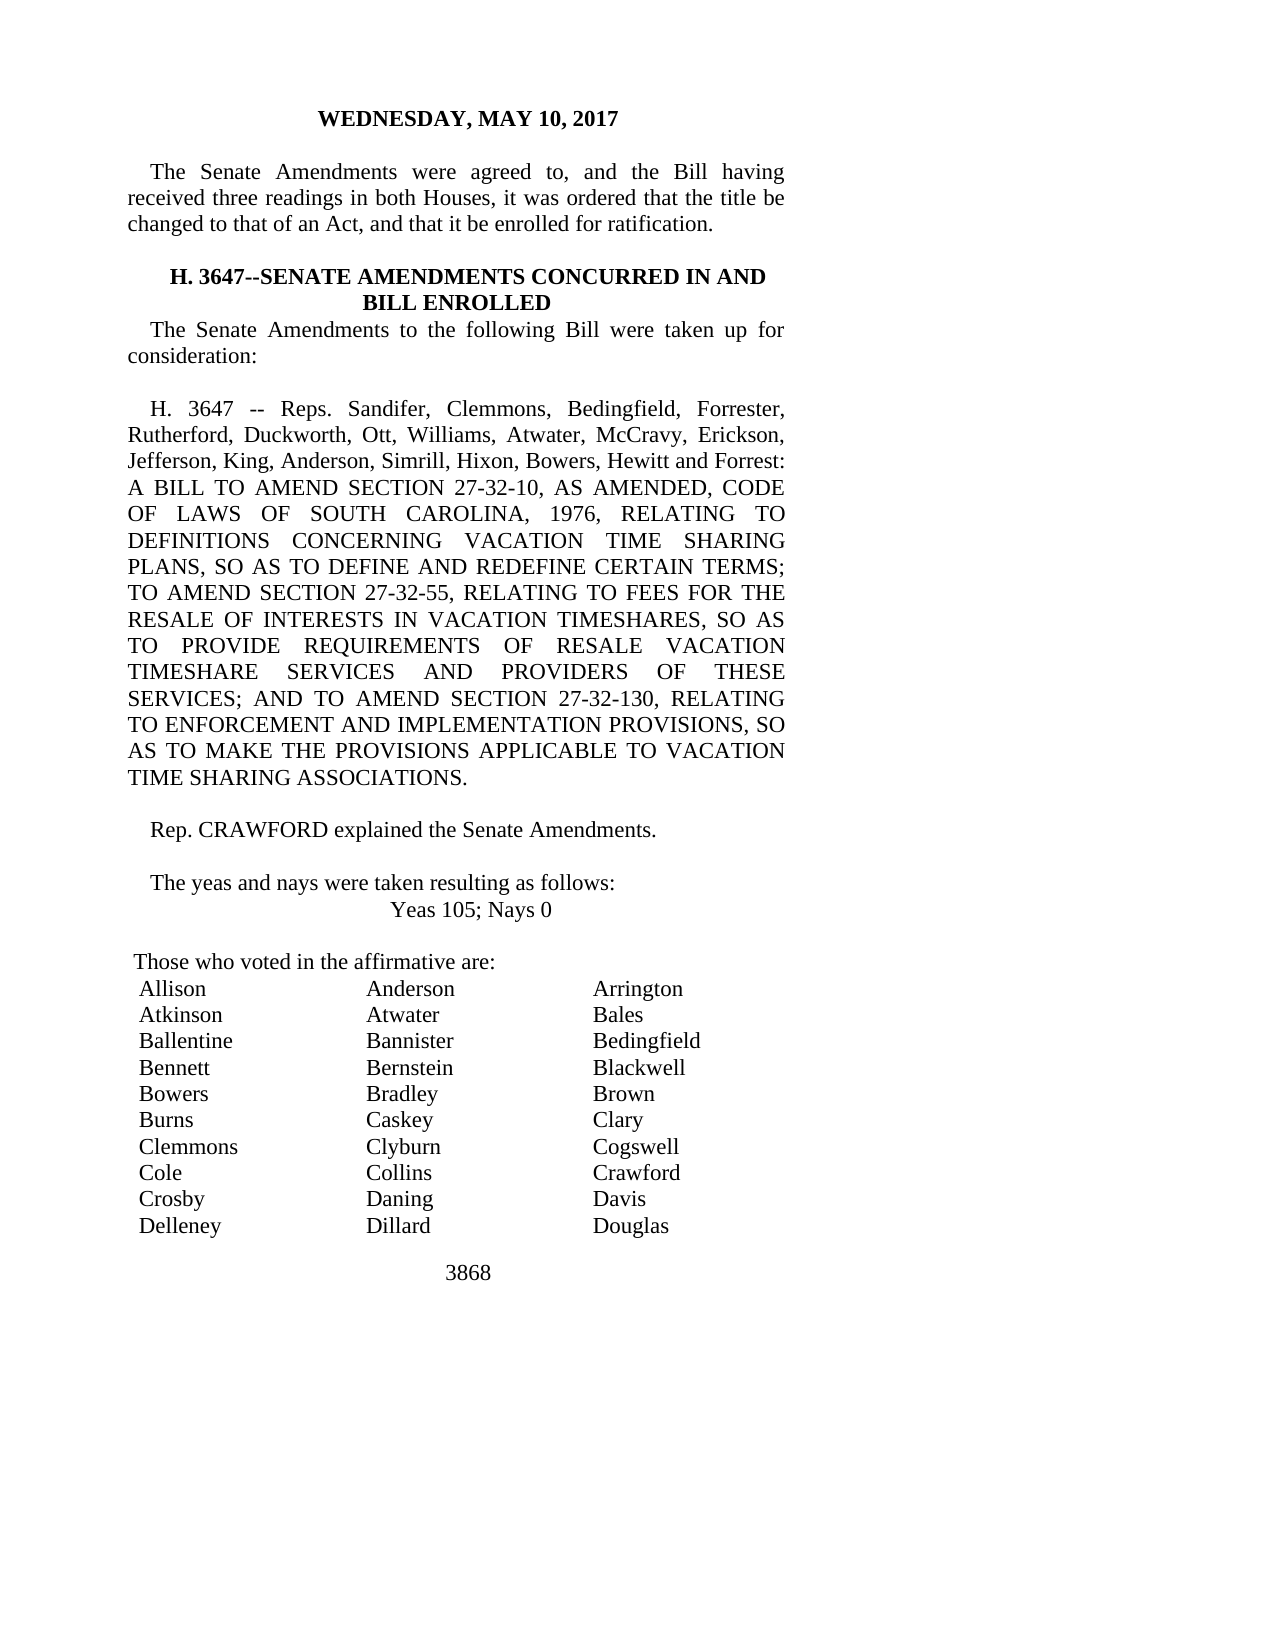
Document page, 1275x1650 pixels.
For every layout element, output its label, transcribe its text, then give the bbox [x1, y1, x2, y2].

table_cell Davis [581, 1186, 808, 1212]
table_cell Burns [128, 1106, 354, 1133]
table_cell Clary [581, 1106, 808, 1133]
table_cell Douglas [581, 1212, 808, 1238]
table_cell Clemmons [128, 1133, 354, 1159]
table_cell Cole [128, 1159, 354, 1186]
table_cell Cogswell [581, 1133, 808, 1159]
table_header Allison [128, 975, 354, 1001]
table_cell Atwater [355, 1001, 581, 1027]
table_cell Crawford [581, 1159, 808, 1186]
text The Senate Amendments to the following Bill were taken up for consideration: [127, 316, 786, 368]
table_cell Brown [581, 1080, 808, 1106]
table_cell Bernstein [355, 1054, 581, 1080]
table_cell Clyburn [355, 1133, 581, 1159]
text The Senate Amendments were agreed to, and the Bill having received three readings in both Houses, it was ordered that the title be changed to that of an Act, and that it be enrolled for ratification. [127, 158, 786, 237]
table_header Arrington [581, 975, 808, 1001]
text The yeas and nays were taken resulting as follows: [127, 869, 786, 896]
text Rep. CRAWFORD explained the Senate Amendments. [127, 817, 786, 843]
table_header Anderson [355, 975, 581, 1001]
table_cell Bales [581, 1001, 808, 1027]
text Those who voted in the affirmative are: [127, 948, 786, 975]
text H. 3647 -- Reps. Sandifer, Clemmons, Bedingfield, Forrester, Rutherford, Duckworth, Ott, Williams, Atwater, McCravy, Erickson, Jefferson, King, Anderson, Simrill, Hixon, Bowers, Hewitt and Forrest: A BILL TO AMEND SECTION 27-32-10, AS AMENDED, CODE OF LAWS OF SOUTH CAROLINA, 1976, RELATING TO DEFINITIONS CONCERNING VACATION TIME SHARING PLANS, SO AS TO DEFINE AND REDEFINE CERTAIN TERMS; TO AMEND SECTION 27-32-55, RELATING TO FEES FOR THE RESALE OF INTERESTS IN VACATION TIMESHARES, SO AS TO PROVIDE REQUIREMENTS OF RESALE VACATION TIMESHARE SERVICES AND PROVIDERS OF THESE SERVICES; AND TO AMEND SECTION 27-32-130, RELATING TO ENFORCEMENT AND IMPLEMENTATION PROVISIONS, SO AS TO MAKE THE PROVISIONS APPLICABLE TO VACATION TIME SHARING ASSOCIATIONS. [127, 395, 786, 790]
table_cell Bowers [128, 1080, 354, 1106]
table_cell Atkinson [128, 1001, 354, 1027]
text H. 3647--SENATE AMENDMENTS CONCURRED IN AND BILL ENROLLED [127, 263, 786, 316]
table_cell Dillard [355, 1212, 581, 1238]
table_cell Ballentine [128, 1028, 354, 1054]
table_cell Bannister [355, 1028, 581, 1054]
text Yeas 105; Nays 0 [127, 896, 786, 922]
table_cell Crosby [128, 1186, 354, 1212]
table_cell Bennett [128, 1054, 354, 1080]
table_cell Collins [355, 1159, 581, 1186]
table_cell Daning [355, 1186, 581, 1212]
table_cell Bradley [355, 1080, 581, 1106]
table_cell Caskey [355, 1106, 581, 1133]
table_cell Blackwell [581, 1054, 808, 1080]
table_cell Bedingfield [581, 1028, 808, 1054]
table_cell Delleney [128, 1212, 354, 1238]
